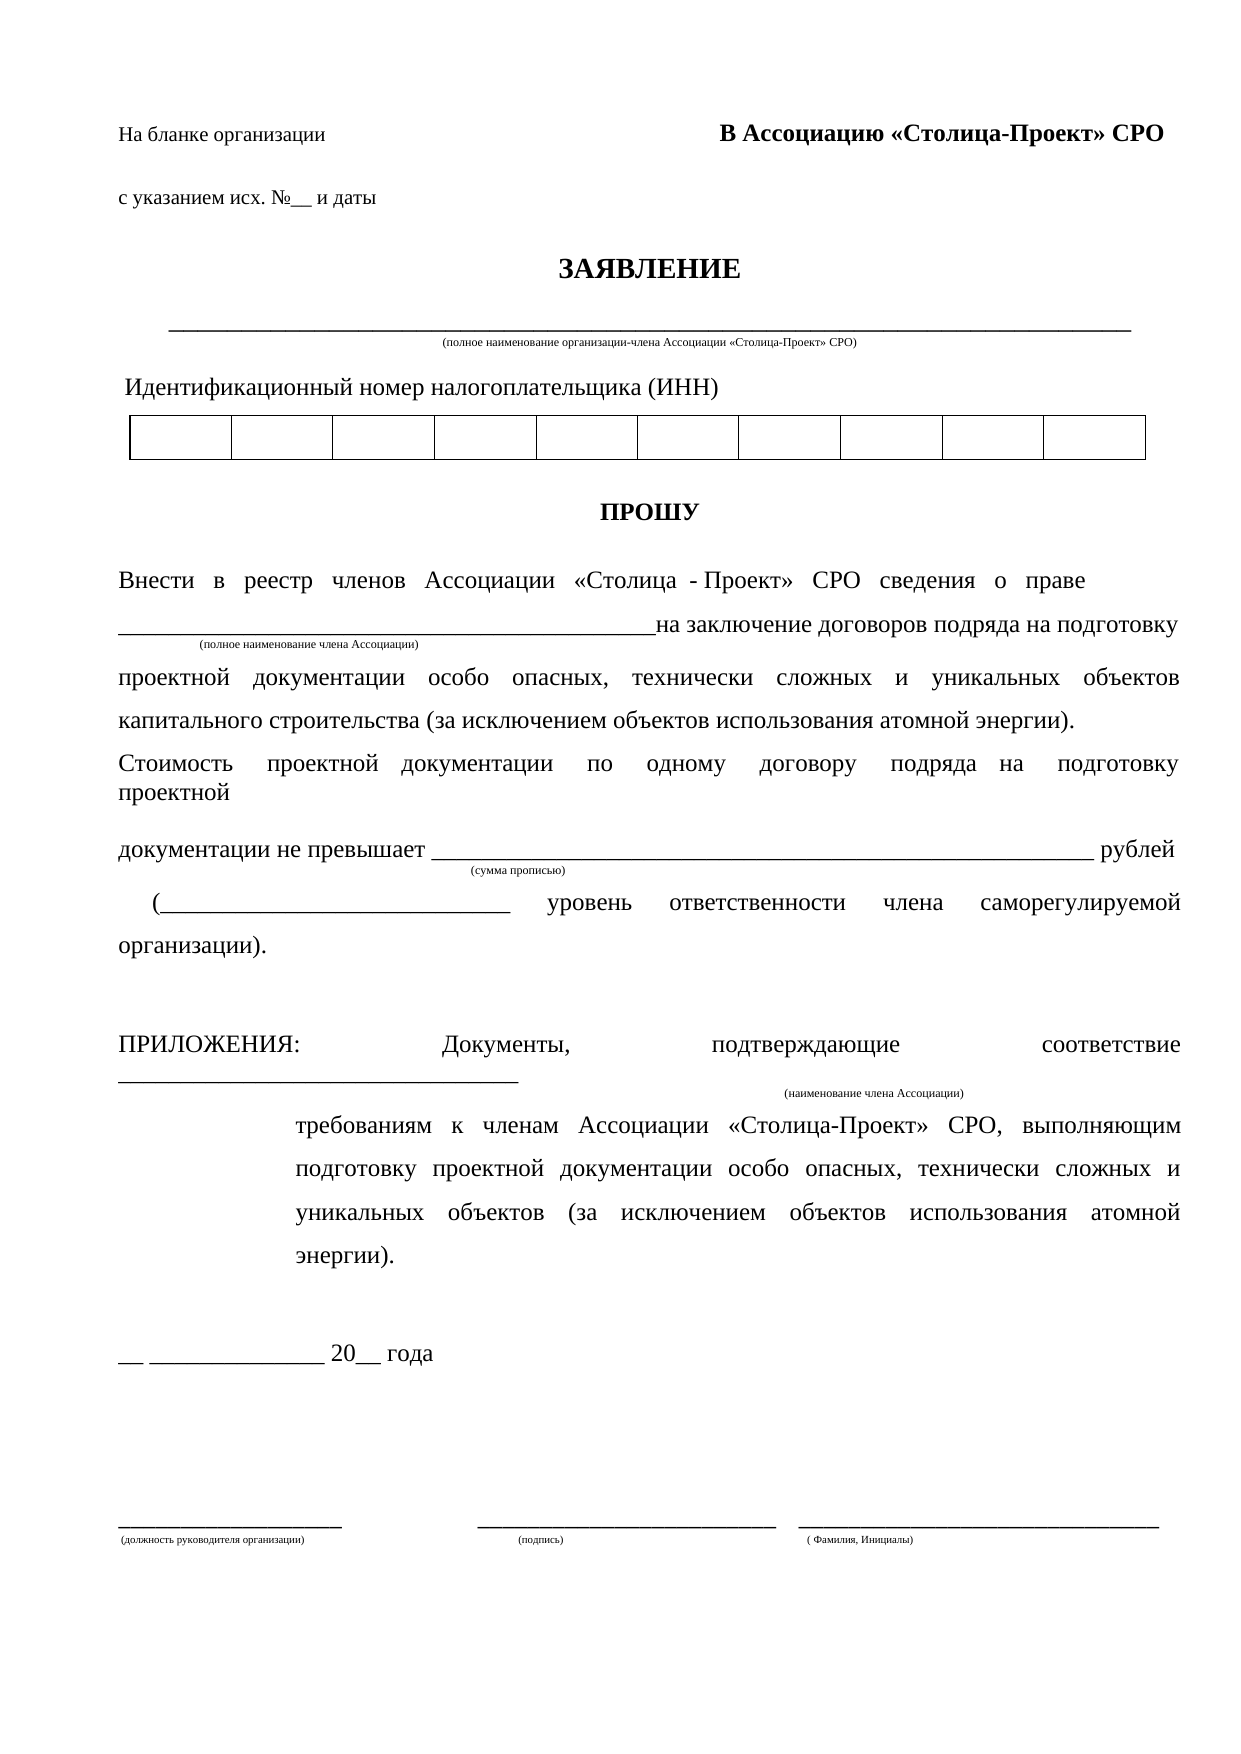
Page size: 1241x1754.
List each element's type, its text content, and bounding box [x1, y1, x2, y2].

text (полное наименование организации-члена Ассоциации «Столица-Проект» СРО) [118, 335, 1181, 359]
text проектной документации особо опасных, технически сложных и уникальных объектов капитального строительства (за исключением объектов использования атомной энергии). [118, 662, 1181, 733]
text __________________ ________________________ _____________________________ [118, 1501, 1181, 1531]
table_header [1044, 416, 1145, 459]
text ПРОШУ [118, 497, 1181, 526]
text (должность руководителя организации) (подпись) ( Фамилия, Инициалы) [118, 1534, 1181, 1555]
text ___________________________________________на заключение договоров подряда на подготовку [118, 609, 1181, 637]
table_header [841, 416, 942, 459]
table_header [739, 416, 840, 459]
table_header [333, 416, 434, 459]
text На бланке организации В Ассоциацию «Столица-Проект» СРО [118, 118, 1181, 147]
text (наименование члена Ассоциации) [118, 1086, 1181, 1110]
table_header [943, 416, 1043, 459]
text документации не превышает _____________________________________________________ рублей [118, 834, 1181, 863]
text ЗАЯВЛЕНИЕ [118, 251, 1181, 285]
table_header [638, 416, 738, 459]
table_header [537, 416, 637, 459]
table_header [232, 416, 332, 459]
text с указанием исх. №__ и даты [118, 185, 1181, 209]
text (____________________________ уровень ответственности члена саморегулируемой организации). [118, 887, 1181, 959]
table_header [131, 416, 231, 459]
text Стоимость проектной документации по одному договору подряда на подготовку проектной [118, 748, 1181, 805]
text ПРИЛОЖЕНИЯ: Документы, подтверждающие соответствие ________________________________ [118, 1029, 1181, 1086]
text __________________________________________________________________ [118, 302, 1181, 335]
table_header [435, 416, 536, 459]
text (полное наименование члена Ассоциации) [118, 637, 1181, 662]
text требованиям к членам Ассоциации «Столица-Проект» СРО, выполняющим подготовку проектной документации особо опасных, технически сложных и уникальных объектов (за исключением объектов использования атомной энергии). [295, 1110, 1181, 1268]
text __ ______________ 20__ года [118, 1338, 1181, 1367]
text Идентификационный номер налогоплательщика (ИНН) [118, 372, 1181, 401]
text Внести в реестр членов Ассоциации «Столица - Проект» СРО сведения о праве [118, 566, 1181, 594]
text (сумма прописью) [118, 863, 1181, 887]
